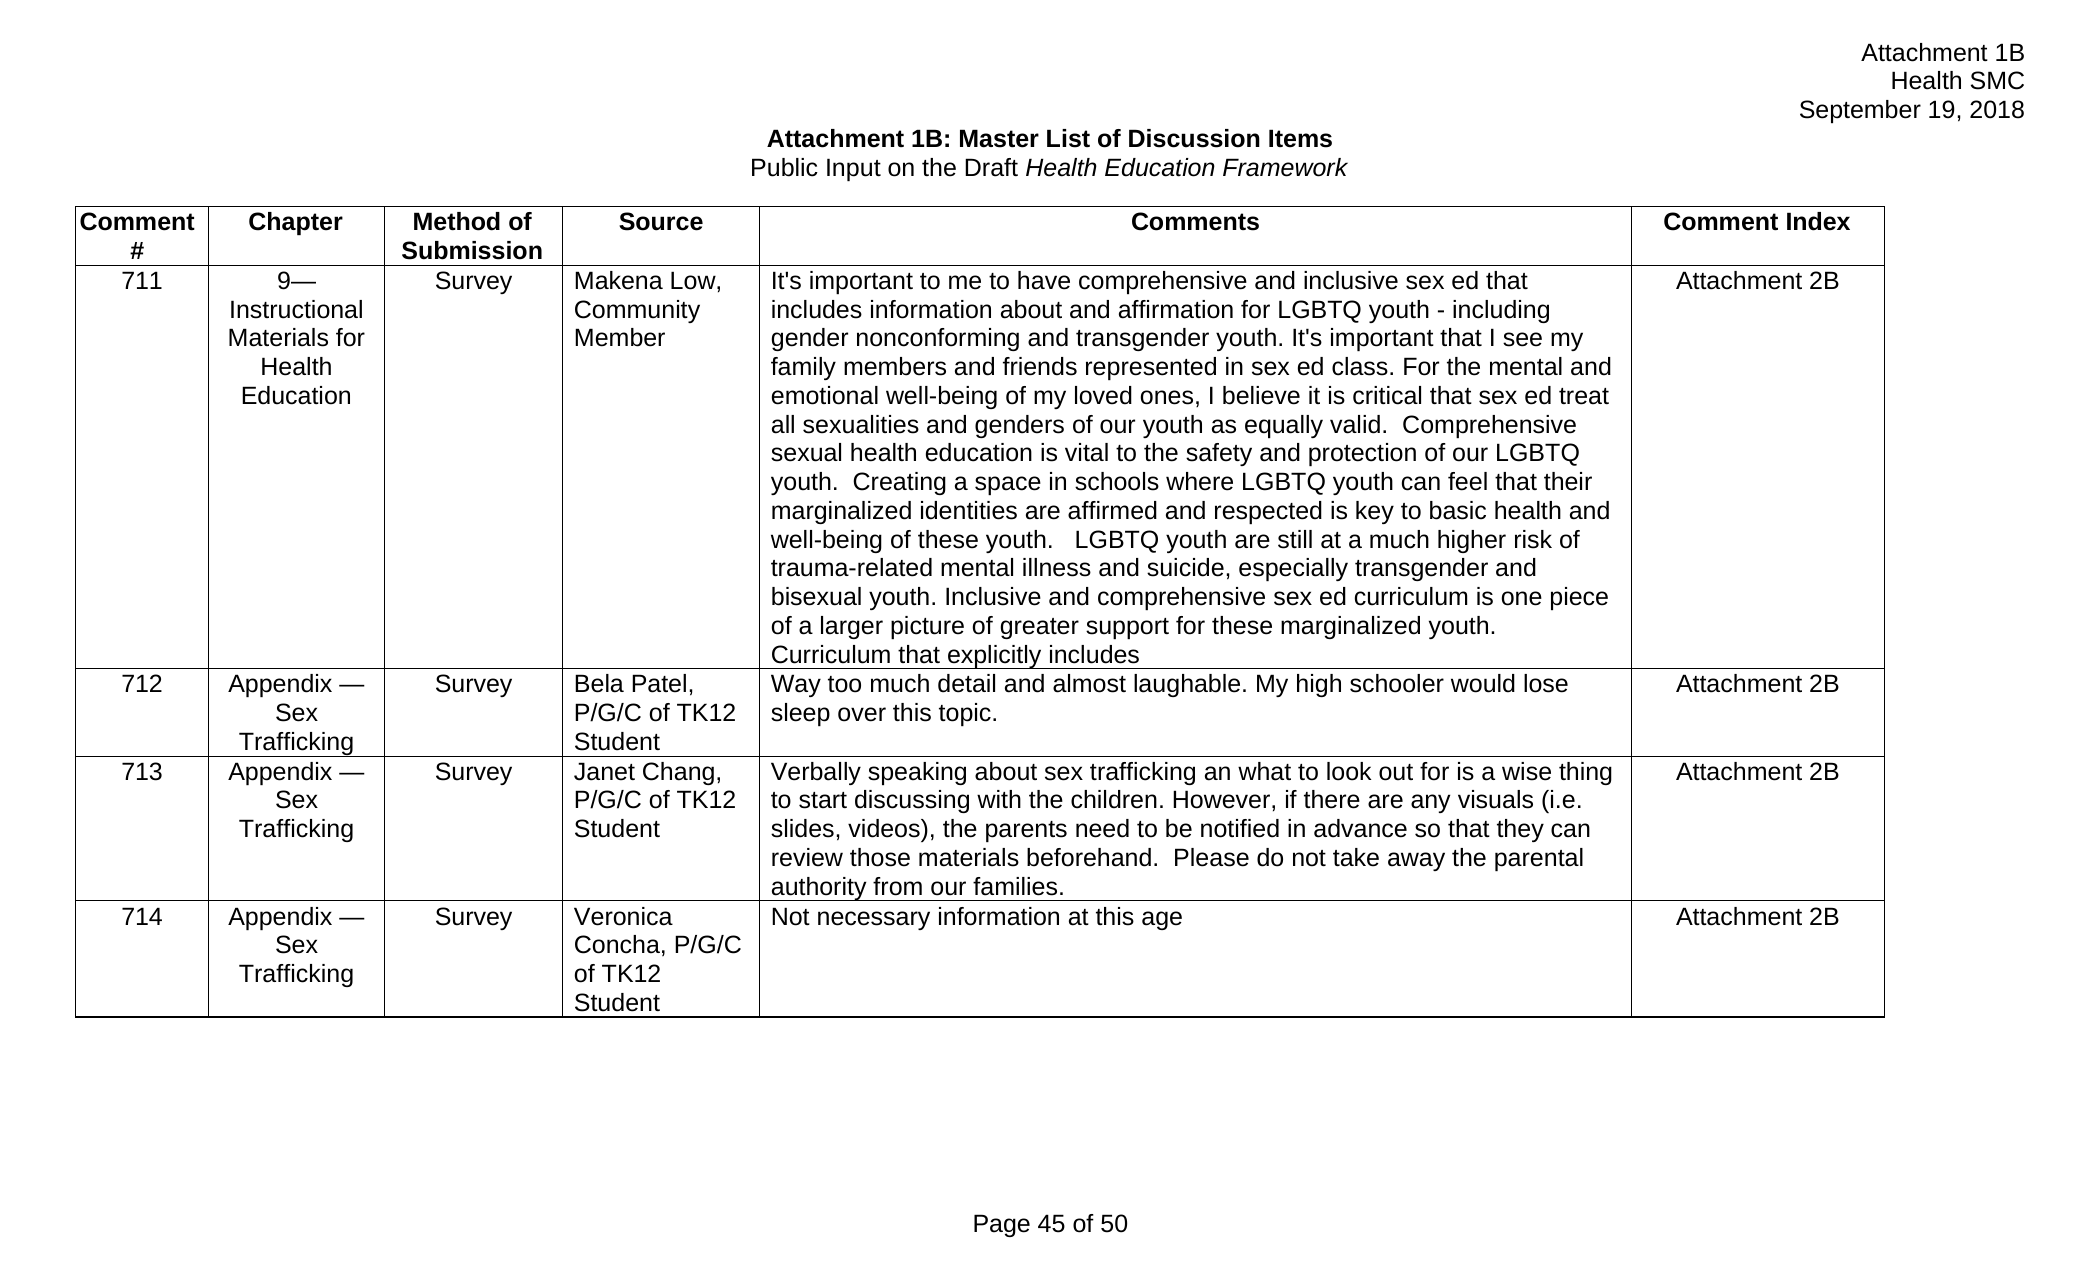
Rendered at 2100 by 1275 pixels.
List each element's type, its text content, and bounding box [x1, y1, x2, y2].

table_cell Attachment 2B [1632, 901, 1884, 1016]
table_cell Not necessary information at this age [760, 901, 1631, 1016]
table_cell 713 [76, 757, 208, 900]
table_cell Verbally speaking about sex trafficking an what to look out for is a wise thing to start discussing with the children. However, if there are any visuals (i.e. slides, videos), the parents need to be notified in advance so that they can review those materials beforehand. Please do not take away the parental authority from our families. [760, 757, 1631, 900]
table_cell Appendix —Sex Trafficking [209, 901, 384, 1016]
table_cell Bela Patel, P/G/C of TK12 Student [563, 669, 759, 756]
table_cell It's important to me to have comprehensive and inclusive sex ed that includes information about and affirmation for LGBTQ youth - including gender nonconforming and transgender youth. It's important that I see my family members and friends represented in sex ed class. For the mental and emotional well-being of my loved ones, I believe it is critical that sex ed treat all sexualities and genders of our youth as equally valid. Comprehensive sexual health education is vital to the safety and protection of our LGBTQ youth. Creating a space in schools where LGBTQ youth can feel that their marginalized identities are affirmed and respected is key to basic health and well-being of these youth. LGBTQ youth are still at a much higher risk of trauma-related mental illness and suicide, especially transgender and bisexual youth. Inclusive and comprehensive sex ed curriculum is one piece of a larger picture of greater support for these marginalized youth. Curriculum that explicitly includes [760, 266, 1631, 668]
table_header Source [563, 207, 759, 265]
table_header Comments [760, 207, 1631, 265]
table_cell 9— Instructional Materials for Health Education [209, 266, 384, 668]
table_cell Survey [385, 266, 562, 668]
table_cell Attachment 2B [1632, 266, 1884, 668]
table_cell Survey [385, 669, 562, 756]
table_cell Veronica Concha, P/G/C of TK12 Student [563, 901, 759, 1016]
table_cell 711 [76, 266, 208, 668]
table_header Comment # [76, 207, 208, 265]
table_cell 712 [76, 669, 208, 756]
table_cell Appendix —Sex Trafficking [209, 669, 384, 756]
table_header Method of Submission [385, 207, 562, 265]
table_cell Attachment 2B [1632, 757, 1884, 900]
table_cell 714 [76, 901, 208, 1016]
table_cell Survey [385, 901, 562, 1016]
table_header Chapter [209, 207, 384, 265]
table_cell Attachment 2B [1632, 669, 1884, 756]
table_header Comment Index [1632, 207, 1884, 265]
table_cell Makena Low, Community Member [563, 266, 759, 668]
table_cell Way too much detail and almost laughable. My high schooler would lose sleep over this topic. [760, 669, 1631, 756]
table_cell Survey [385, 757, 562, 900]
table_cell Janet Chang, P/G/C of TK12 Student [563, 757, 759, 900]
table_cell Appendix —Sex Trafficking [209, 757, 384, 900]
